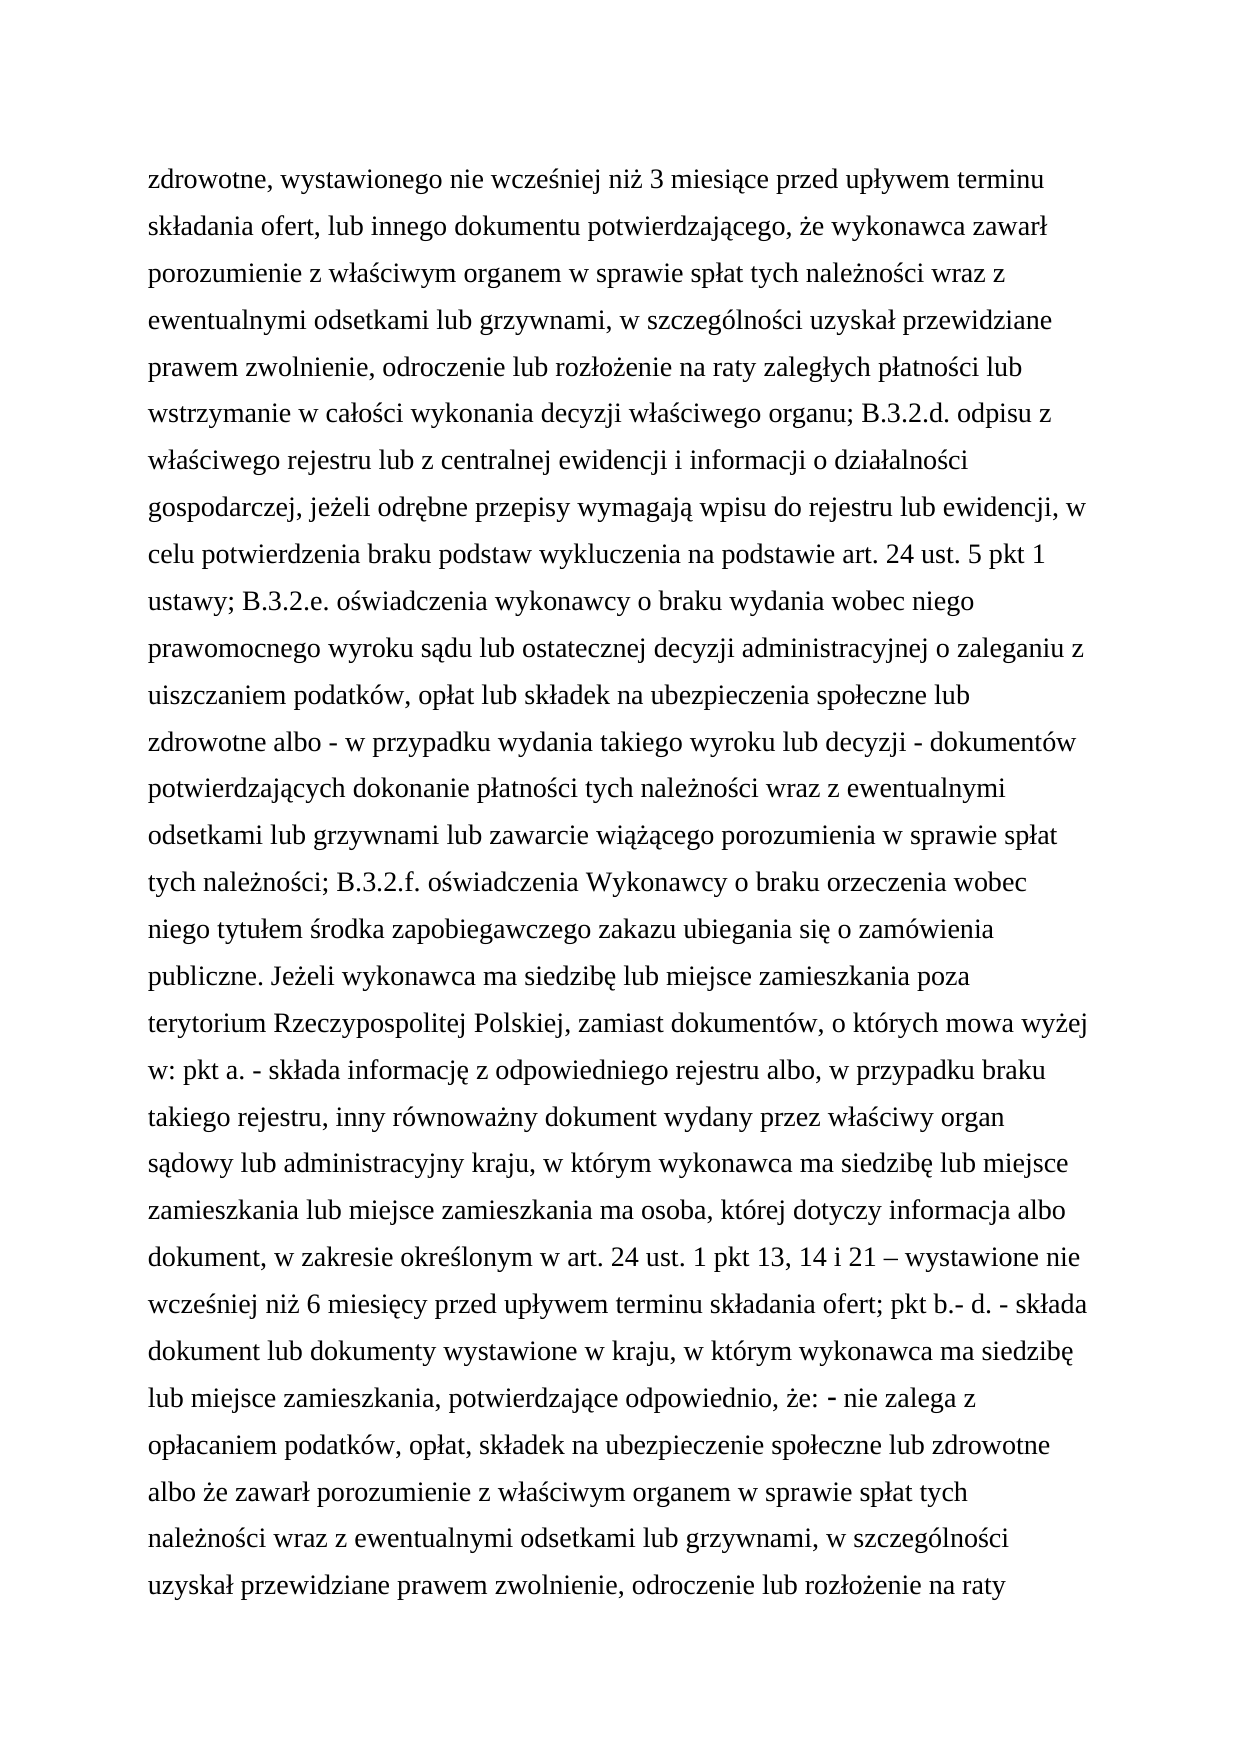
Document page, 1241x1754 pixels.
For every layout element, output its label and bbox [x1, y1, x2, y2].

text [148, 148, 1093, 1601]
